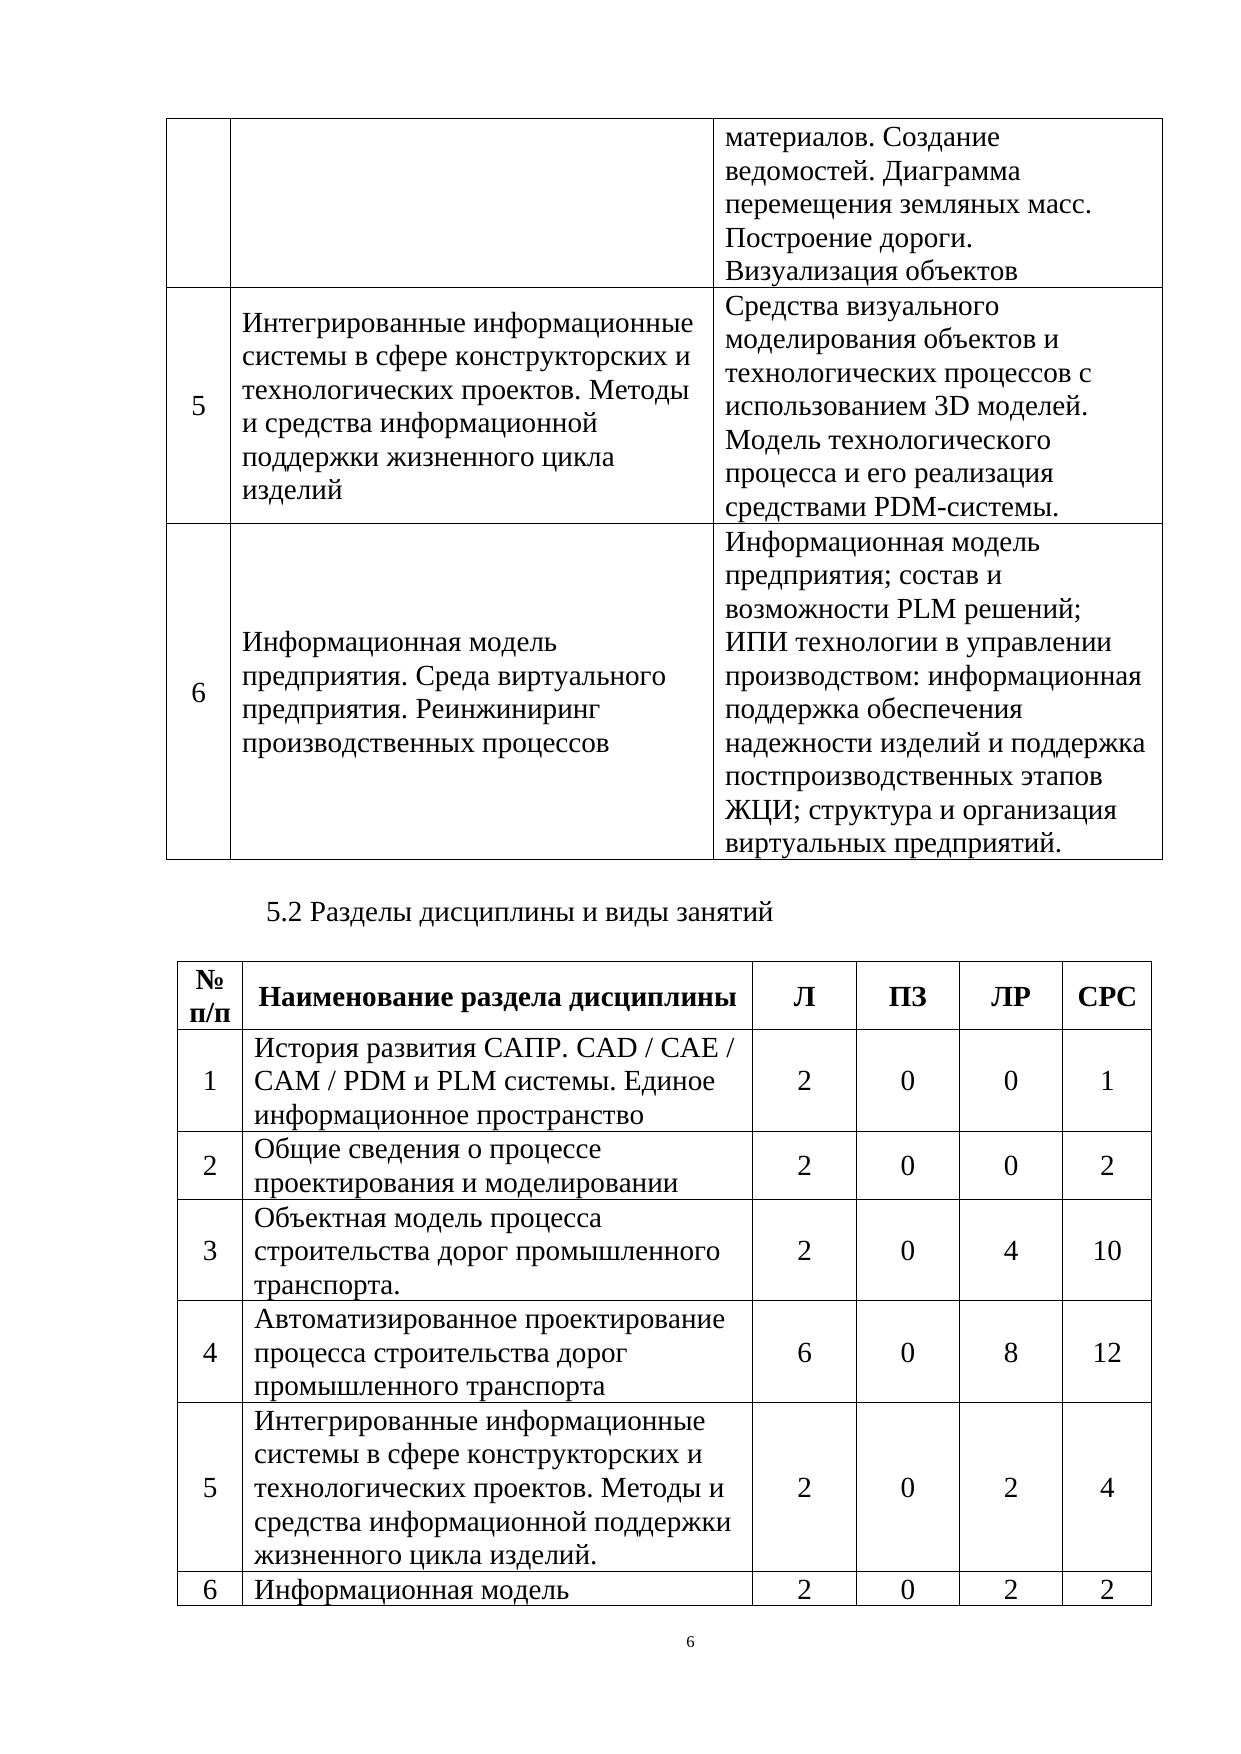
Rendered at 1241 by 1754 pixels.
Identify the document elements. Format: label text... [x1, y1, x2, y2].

table_cell 10 [1063, 1200, 1151, 1300]
table_header Л [753, 962, 856, 1029]
table_cell 0 [857, 1572, 959, 1605]
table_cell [231, 119, 713, 287]
table_header ЛР [960, 962, 1062, 1029]
table_cell 5 [167, 288, 230, 523]
table_cell 2 [753, 1132, 856, 1199]
table_cell 1 [178, 1030, 242, 1131]
table_cell 2 [178, 1132, 242, 1199]
table_cell 1 [1063, 1030, 1151, 1131]
table_header Наименование раздела дисциплины [243, 962, 752, 1029]
table_cell 4 [178, 1301, 242, 1402]
table_cell 6 [178, 1572, 242, 1605]
table_cell 4 [167, 119, 230, 287]
table_cell 0 [960, 1030, 1062, 1131]
table_cell Интегрированные информационные системы в сфере конструкторских и технологических проектов. Методы и средства информационной поддержки жизненного цикла изделий [231, 288, 713, 523]
table_cell Общие сведения о процессе проектирования и моделировании [243, 1132, 752, 1199]
table_cell 0 [857, 1030, 959, 1131]
table_cell 4 [960, 1200, 1062, 1300]
table_cell 4 [1063, 1403, 1151, 1571]
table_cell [243, 1572, 752, 1605]
table_cell 12 [1063, 1301, 1151, 1402]
table_cell 3 [178, 1200, 242, 1300]
table_cell 2 [753, 1403, 856, 1571]
table_cell 2 [753, 1572, 856, 1605]
text 5.2 Разделы дисциплины и виды занятий [177, 894, 1152, 927]
table_cell История развития САПР. CAD / CAE / CAM / PDM и PLM системы. Единое информационное пространство [243, 1030, 752, 1131]
table_cell 6 [753, 1301, 856, 1402]
table_cell 2 [1063, 1572, 1151, 1605]
table_cell 2 [960, 1572, 1062, 1605]
table_cell Средства визуального моделирования объектов и технологических процессов с использованием 3D моделей. Модель технологического процесса и его реализация средствами PDM-системы. [714, 288, 1162, 523]
table_cell 8 [960, 1301, 1062, 1402]
table_cell 5 [178, 1403, 242, 1571]
table_cell Интегрированные информационные системы в сфере конструкторских и технологических проектов. Методы и средства информационной поддержки жизненного цикла изделий. [243, 1403, 752, 1571]
table_header ПЗ [857, 962, 959, 1029]
table_cell 0 [857, 1132, 959, 1199]
table_cell Автоматизированное проектирование процесса строительства дорог промышленного транспорта [243, 1301, 752, 1402]
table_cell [714, 119, 1162, 287]
table_cell 2 [753, 1200, 856, 1300]
table_cell 0 [960, 1132, 1062, 1199]
table_cell 0 [857, 1301, 959, 1402]
table_cell Информационная модель предприятия. Среда виртуального предприятия. Реинжиниринг производственных процессов [231, 524, 713, 859]
table_cell 2 [960, 1403, 1062, 1571]
table_cell 2 [753, 1030, 856, 1131]
table_cell 2 [1063, 1132, 1151, 1199]
table_cell 0 [857, 1200, 959, 1300]
table_cell Объектная модель процесса строительства дорог промышленного транспорта. [243, 1200, 752, 1300]
table_cell 6 [167, 524, 230, 859]
table_header СРС [1063, 962, 1151, 1029]
table_cell 0 [857, 1403, 959, 1571]
table_cell Информационная модель предприятия; состав и возможности PLM решений; ИПИ технологии в управлении производством: информационная поддержка обеспечения надежности изделий и поддержка постпроизводственных этапов ЖЦИ; структура и организация виртуальных предприятий. [714, 524, 1162, 859]
table_header № п/п [178, 962, 242, 1029]
